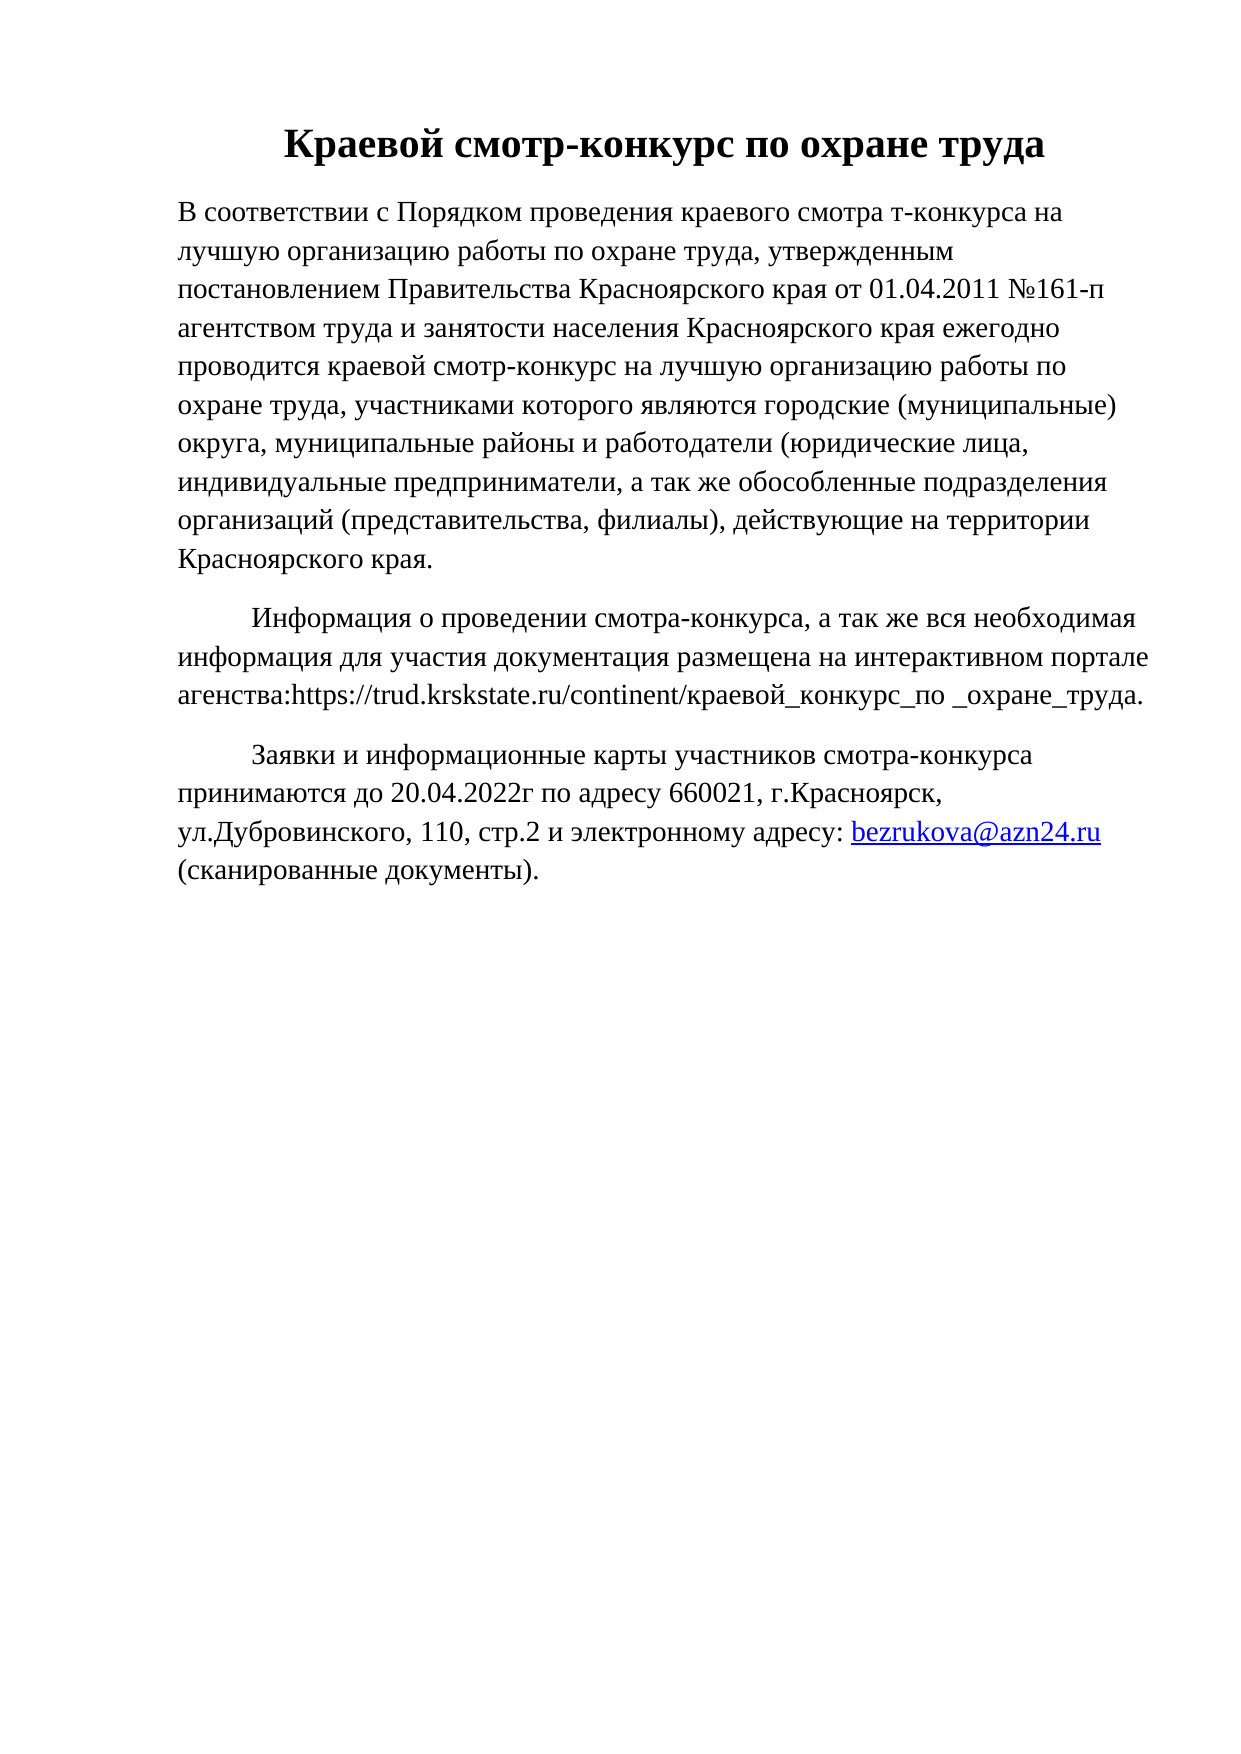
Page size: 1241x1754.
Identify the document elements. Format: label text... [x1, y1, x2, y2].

text В соответствии с Порядком проведения краевого смотра т-конкурса на лучшую организацию работы по охране труда, утвержденным постановлением Правительства Красноярского края от 01.04.2011 №161-п агентством труда и занятости населения Красноярского края ежегодно проводится краевой смотр-конкурс на лучшую организацию работы по охране труда, участниками которого являются городские (муниципальные) округа, муниципальные районы и работодатели (юридические лица, индивидуальные предприниматели, а так же обособленные подразделения организаций (представительства, филиалы), действующие на территории Красноярского края. [177, 194, 1152, 574]
text Заявки и информационные карты участников смотра-конкурса принимаются до 20.04.2022г по адресу 660021, г.Красноярск, ул.Дубровинского, 110, стр.2 и электронному адресу: bezrukova@azn24.ru (сканированные документы). [177, 737, 1152, 886]
text Информация о проведении смотра-конкурса, а так же вся необходимая информация для участия документация размещена на интерактивном портале агенства:https://trud.krskstate.ru/continent/краевой_конкурс_по _охране_труда. [177, 600, 1152, 711]
text Краевой смотр-конкурс по охране труда [177, 118, 1152, 166]
